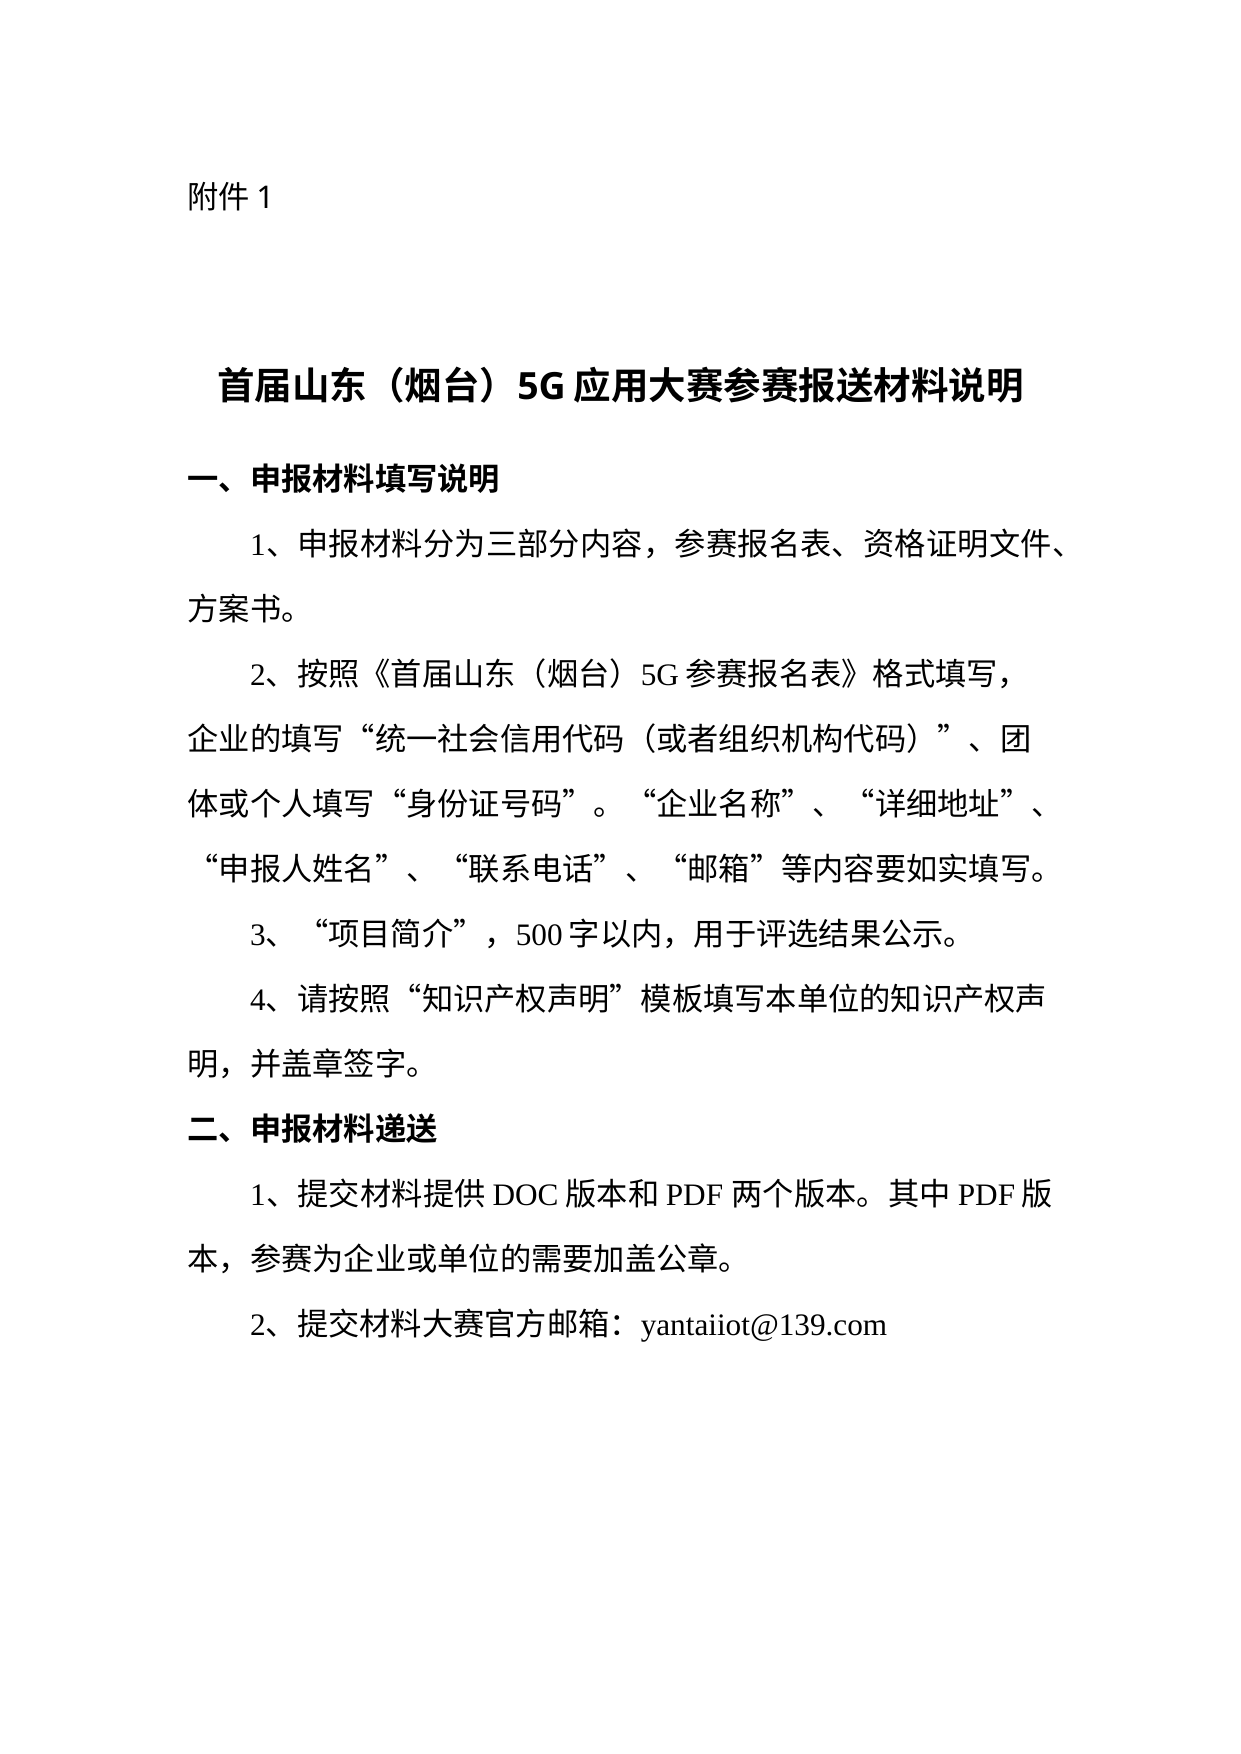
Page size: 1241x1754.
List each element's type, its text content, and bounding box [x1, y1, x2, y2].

text 3、“项目简介”，500字以内，用于评选结果公示。 [187, 899, 1053, 964]
text 附件1 [187, 162, 1053, 227]
text 4、请按照“知识产权声明”模板填写本单位的知识产权声明，并盖章签字。 [187, 964, 1053, 1094]
text 一、申报材料填写说明 [187, 444, 1053, 509]
text 1、提交材料提供DOC版本和PDF 两个版本。其中PDF版本，参赛为企业或单位的需要加盖公章。 [187, 1159, 1053, 1289]
text 1、申报材料分为三部分内容，参赛报名表、资格证明文件、方案书。 [187, 509, 1053, 639]
text 首届山东（烟台）5G应用大赛参赛报送材料说明 [187, 350, 1053, 415]
text 二、申报材料递送 [187, 1094, 1053, 1159]
text 2、按照《首届山东（烟台）5G参赛报名表》格式填写，企业的填写“统一社会信用代码（或者组织机构代码）”、团体或个人填写“身份证号码”。“企业名称”、“详细地址”、“申报人姓名”、“联系电话”、“邮箱”等内容要如实填写。 [187, 639, 1053, 899]
text 2、提交材料大赛官方邮箱：yantaiiot@139.com [187, 1289, 1053, 1354]
